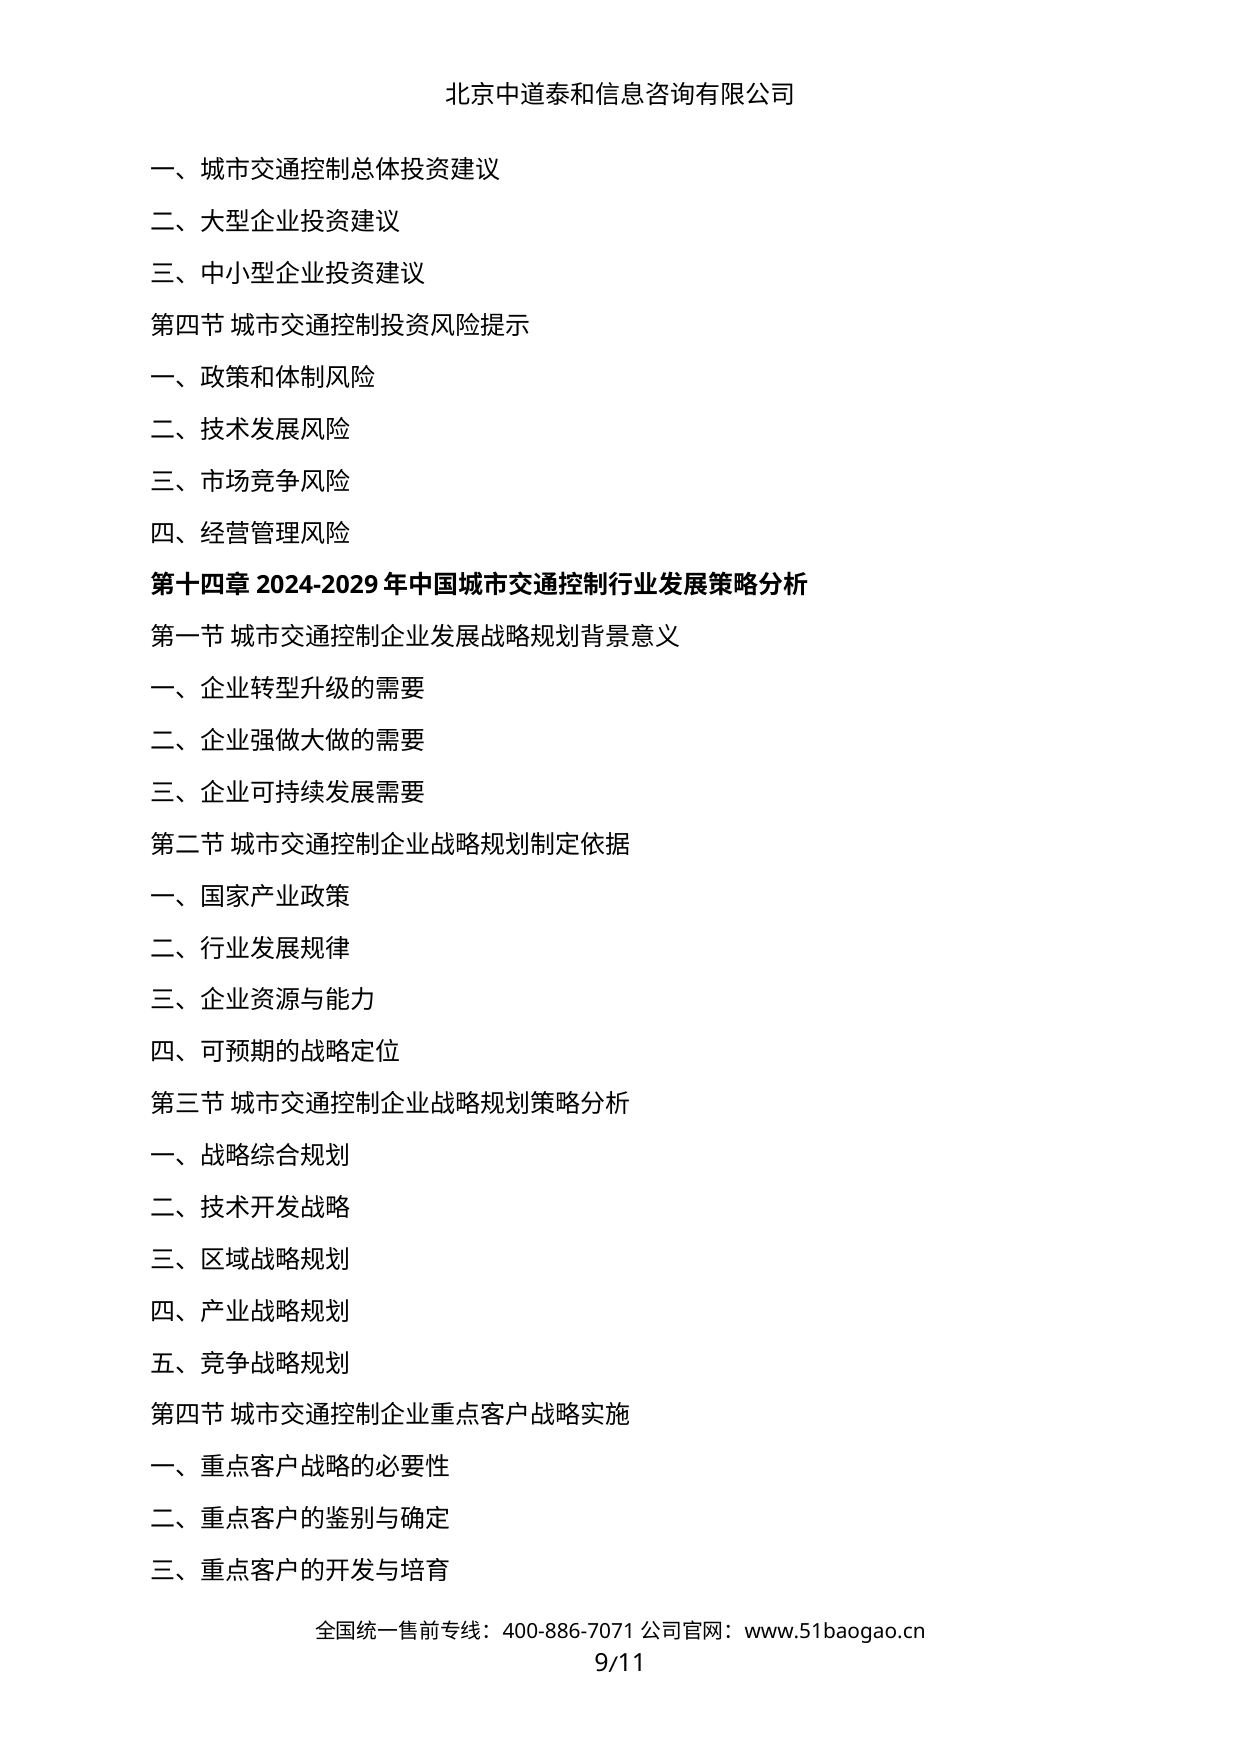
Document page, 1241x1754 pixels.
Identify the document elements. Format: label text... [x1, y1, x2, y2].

text 第一节 城市交通控制企业发展战略规划背景意义 [150, 617, 1090, 653]
text 一、企业转型升级的需要 [150, 669, 1090, 705]
text 二、行业发展规律 [150, 928, 1090, 964]
text 二、技术发展风险 [150, 409, 1090, 446]
text 二、企业强做大做的需要 [150, 721, 1090, 757]
text 二、技术开发战略 [150, 1187, 1090, 1224]
text 第三节 城市交通控制企业战略规划策略分析 [150, 1084, 1090, 1120]
text 三、重点客户的开发与培育 [150, 1551, 1090, 1587]
text 四、可预期的战略定位 [150, 1032, 1090, 1068]
text 二、重点客户的鉴别与确定 [150, 1499, 1090, 1535]
text 三、市场竞争风险 [150, 461, 1090, 497]
text 二、大型企业投资建议 [150, 202, 1090, 238]
text 三、企业可持续发展需要 [150, 772, 1090, 809]
text 一、城市交通控制总体投资建议 [150, 150, 1090, 186]
text 第四节 城市交通控制投资风险提示 [150, 306, 1090, 342]
text 一、战略综合规划 [150, 1136, 1090, 1172]
text 一、政策和体制风险 [150, 357, 1090, 394]
text 一、国家产业政策 [150, 876, 1090, 912]
text 四、产业战略规划 [150, 1291, 1090, 1327]
text 三、区域战略规划 [150, 1239, 1090, 1276]
text 一、重点客户战略的必要性 [150, 1447, 1090, 1483]
text 第二节 城市交通控制企业战略规划制定依据 [150, 824, 1090, 861]
text 五、竞争战略规划 [150, 1343, 1090, 1379]
text 第十四章 2024-2029年中国城市交通控制行业发展策略分析 [150, 565, 1090, 601]
text 三、中小型企业投资建议 [150, 254, 1090, 290]
text 三、企业资源与能力 [150, 980, 1090, 1016]
text 四、经营管理风险 [150, 513, 1090, 549]
text 第四节 城市交通控制企业重点客户战略实施 [150, 1395, 1090, 1431]
